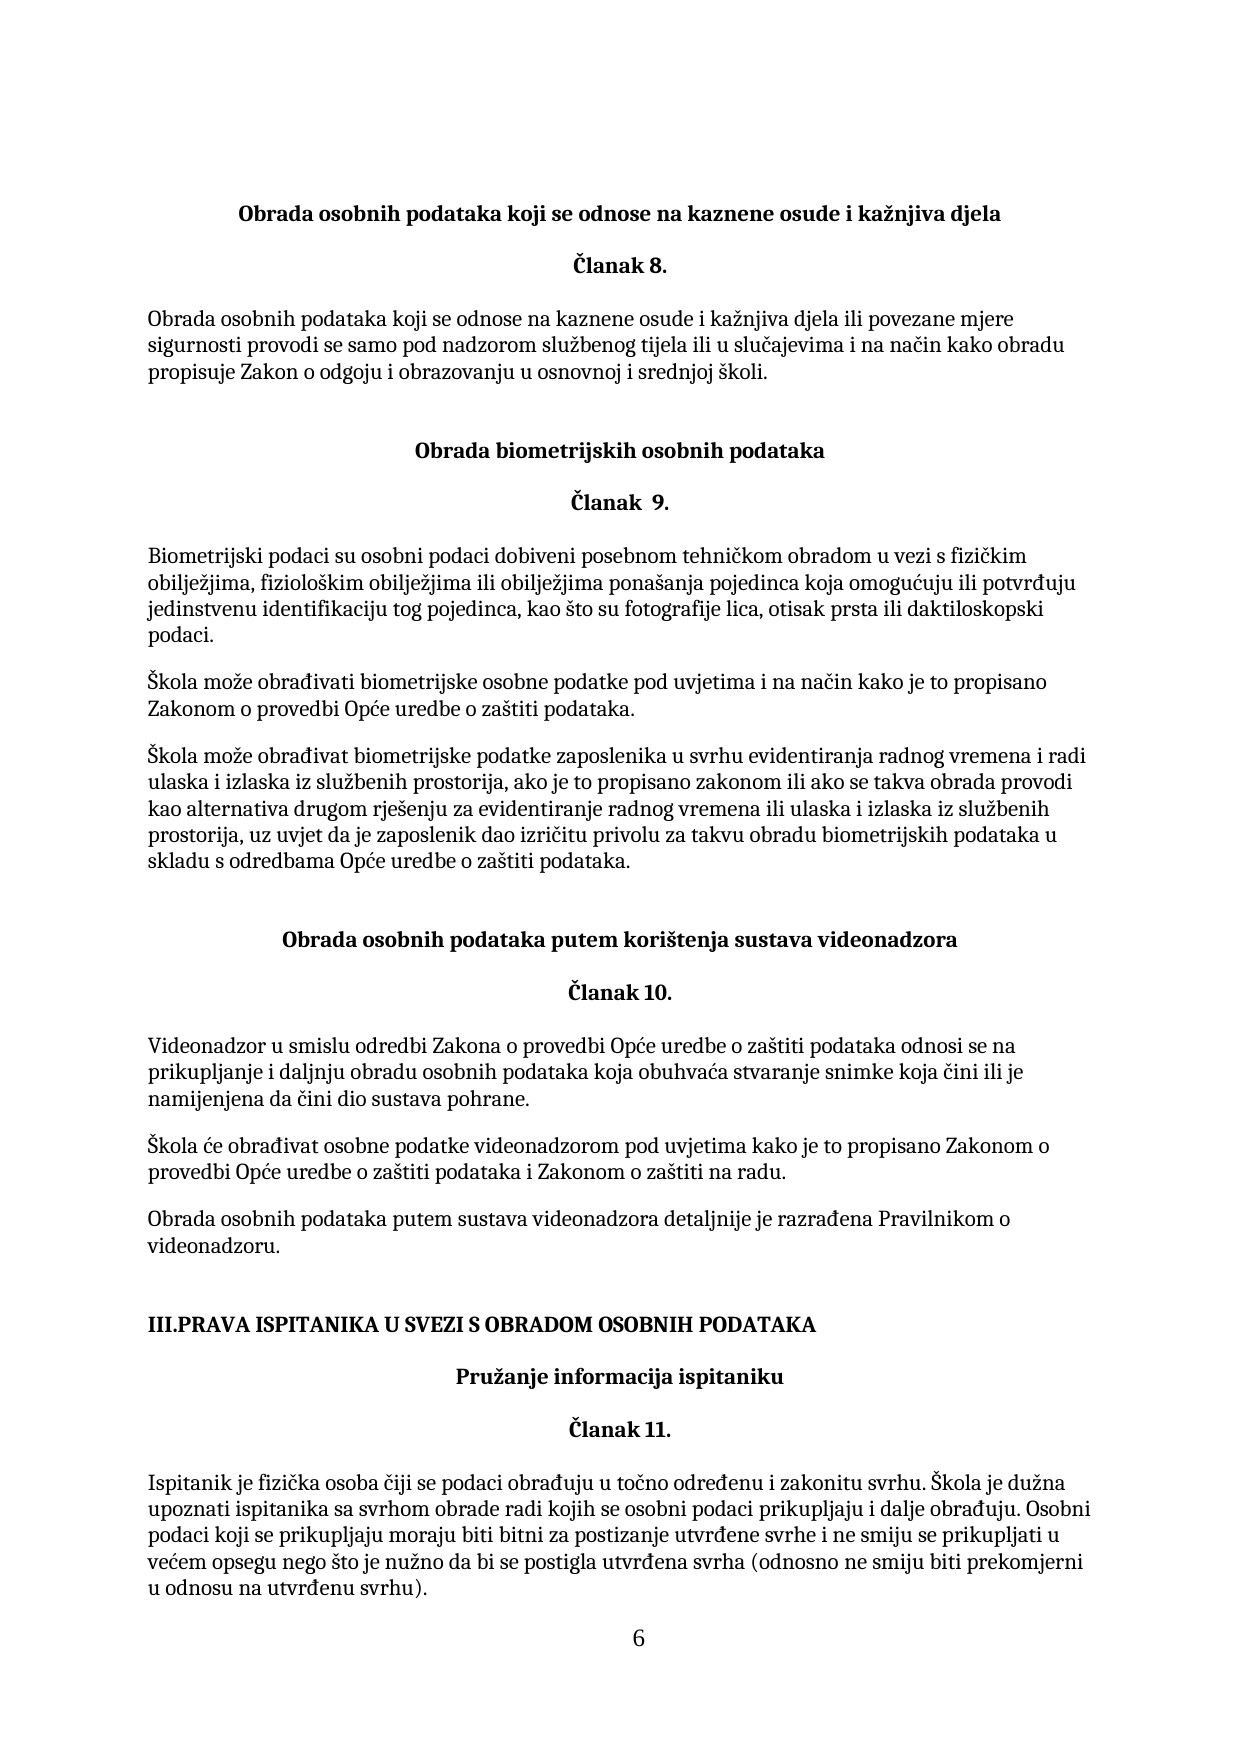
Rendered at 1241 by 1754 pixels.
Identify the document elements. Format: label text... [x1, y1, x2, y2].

text Videonadzor u smislu odredbi Zakona o provedbi Opće uredbe o zaštiti podataka odnosi se na prikupljanje i daljnju obradu osobnih podataka koja obuhvaća stvaranje snimke koja čini ili je namijenjena da čini dio sustava pohrane. [148, 1033, 1093, 1112]
text Članak 11. [148, 1417, 1093, 1443]
text Ispitanik je fizička osoba čiji se podaci obrađuju u točno određenu i zakonitu svrhu. Škola je dužna upoznati ispitanika sa svrhom obrade radi kojih se osobni podaci prikupljaju i dalje obrađuju. Osobni podaci koji se prikupljaju moraju biti bitni za postizanje utvrđene svrhe i ne smiju se prikupljati u većem opsegu nego što je nužno da bi se postigla utvrđena svrha (odnosno ne smiju biti prekomjerni u odnosu na utvrđenu svrhu). [148, 1469, 1093, 1601]
text Članak 8. [148, 253, 1093, 279]
text Članak 10. [148, 980, 1093, 1006]
text Obrada osobnih podataka koji se odnose na kaznene osude i kažnjiva djela [148, 200, 1093, 227]
text Pružanje informacija ispitaniku [148, 1364, 1093, 1391]
text Škola može obrađivat biometrijske podatke zaposlenika u svrhu evidentiranja radnog vremena i radi ulaska i izlaska iz službenih prostorija, ako je to propisano zakonom ili ako se takva obrada provodi kao alternativa drugom rješenju za evidentiranje radnog vremena ili ulaska i izlaska iz službenih prostorija, uz uvjet da je zaposlenik dao izričitu privolu za takvu obradu biometrijskih podataka u skladu s odredbama Opće uredbe o zaštiti podataka. [148, 743, 1093, 874]
text Obrada biometrijskih osobnih podataka [148, 437, 1093, 464]
text Obrada osobnih podataka koji se odnose na kaznene osude i kažnjiva djela ili povezane mjere sigurnosti provodi se samo pod nadzorom službenog tijela ili u slučajevima i na način kako obradu propisuje Zakon o odgoju i obrazovanju u osnovnoj i srednjoj školi. [148, 306, 1093, 385]
text Obrada osobnih podataka putem korištenja sustava videonadzora [148, 927, 1093, 953]
text Članak 9. [148, 490, 1093, 517]
text Škola će obrađivat osobne podatke videonadzorom pod uvjetima kako je to propisano Zakonom o provedbi Opće uredbe o zaštiti podataka i Zakonom o zaštiti na radu. [148, 1132, 1093, 1185]
text Biometrijski podaci su osobni podaci dobiveni posebnom tehničkom obradom u vezi s fizičkim obilježjima, fiziološkim obilježjima ili obilježjima ponašanja pojedinca koja omogućuju ili potvrđuju jedinstvenu identifikaciju tog pojedinca, kao što su fotografije lica, otisak prsta ili daktiloskopski podaci. [148, 543, 1093, 648]
text Obrada osobnih podataka putem sustava videonadzora detaljnije je razrađena Pravilnikom o videonadzoru. [148, 1206, 1093, 1259]
text Škola može obrađivati biometrijske osobne podatke pod uvjetima i na način kako je to propisano Zakonom o provedbi Opće uredbe o zaštiti podataka. [148, 669, 1093, 722]
text III.PRAVA ISPITANIKA U SVEZI S OBRADOM OSOBNIH PODATAKA [148, 1311, 1093, 1338]
